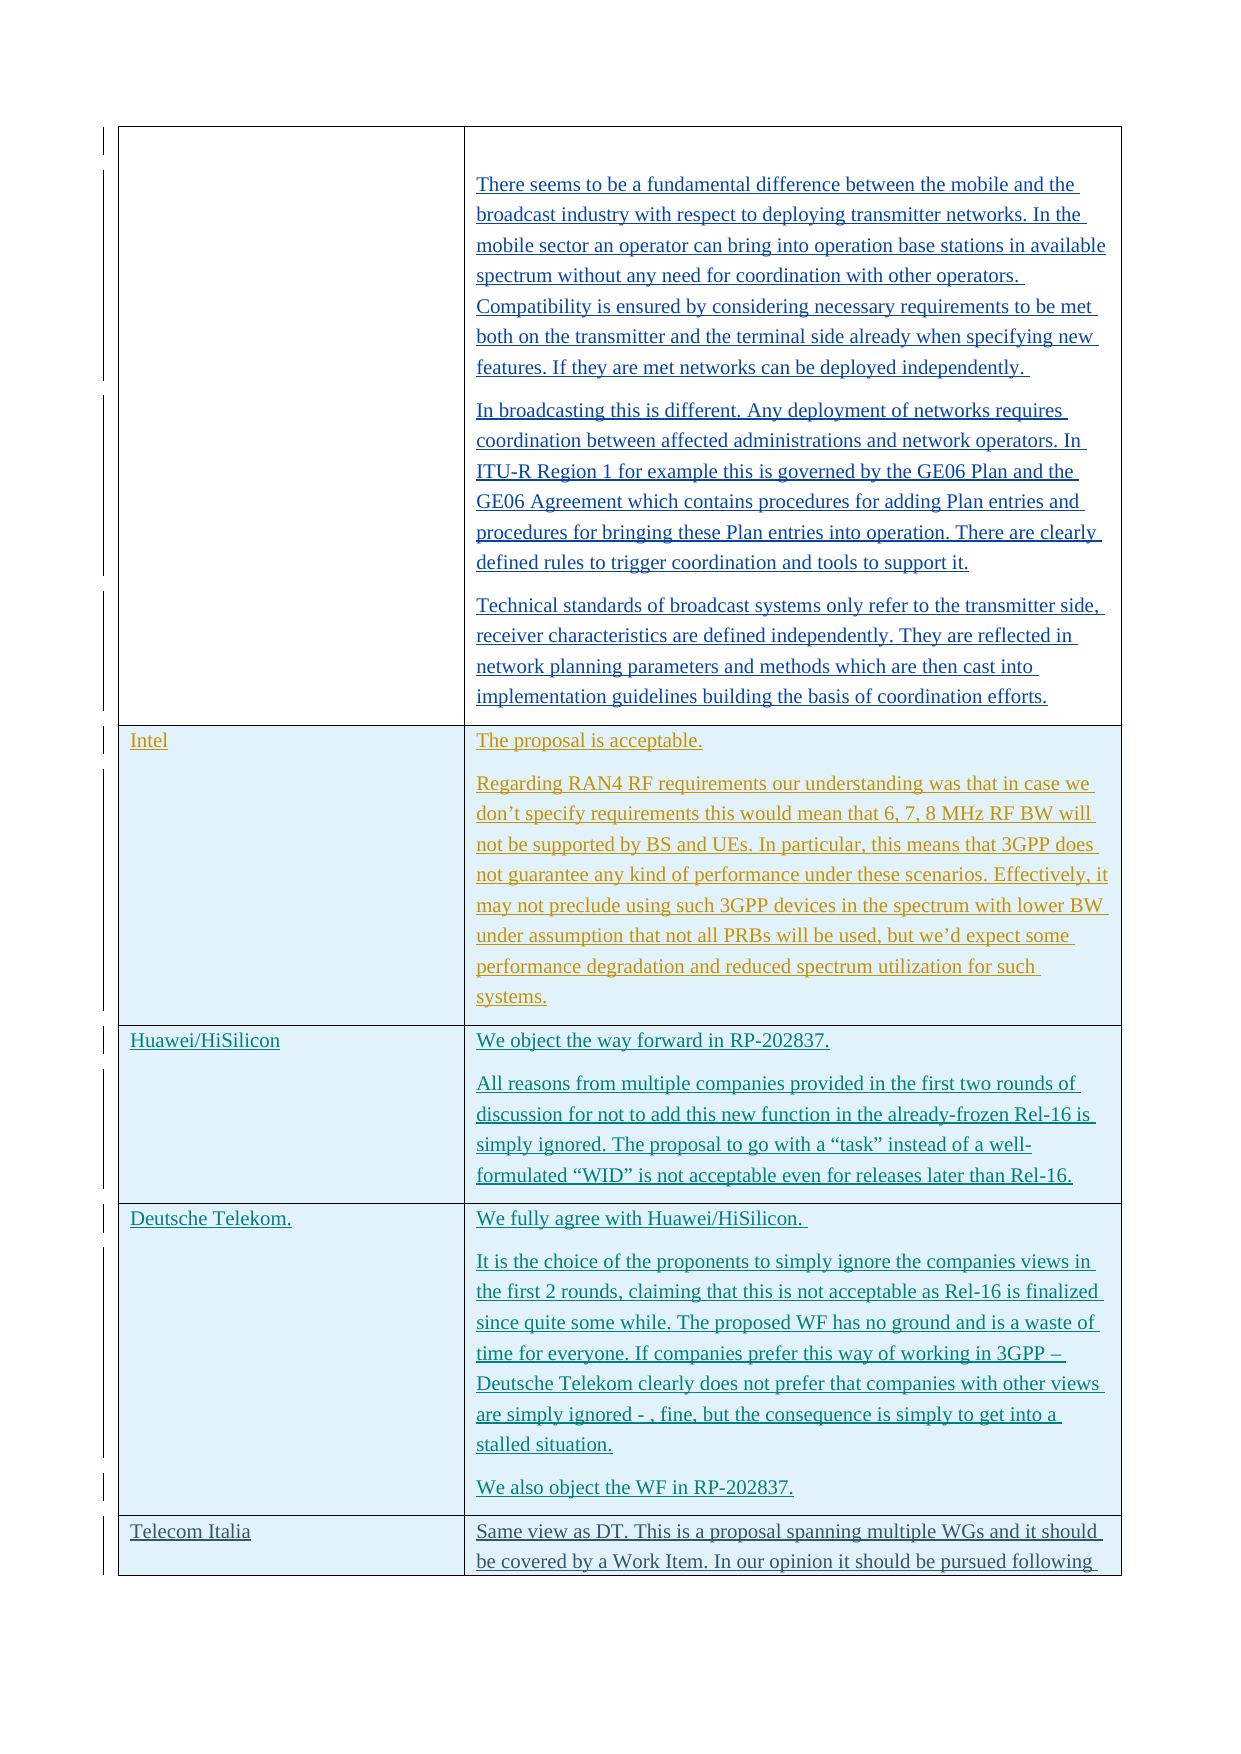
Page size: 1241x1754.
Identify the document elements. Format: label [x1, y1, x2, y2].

table_cell [119, 127, 464, 725]
table_cell [465, 127, 1121, 725]
